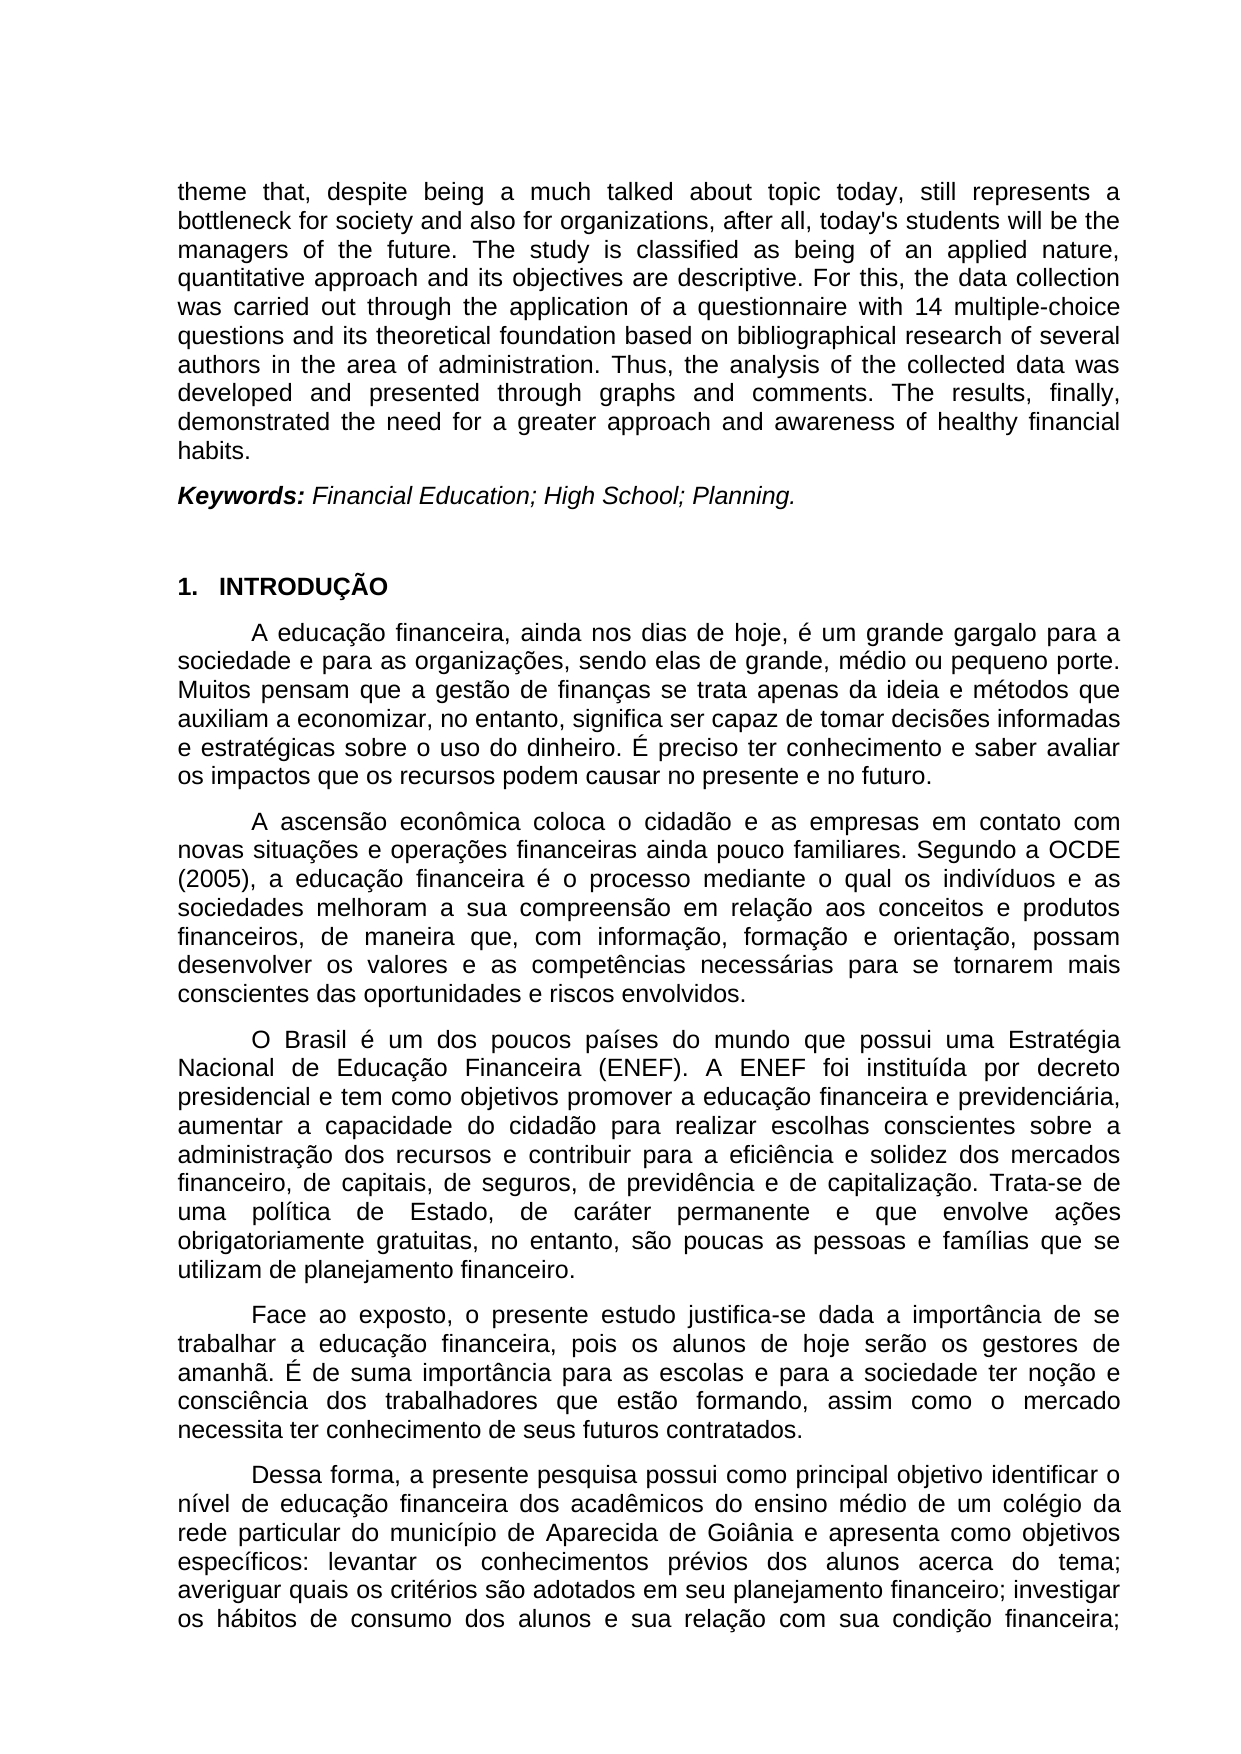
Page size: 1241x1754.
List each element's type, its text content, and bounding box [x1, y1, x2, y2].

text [177, 1461, 1122, 1633]
text 1. INTRODUÇÃO [177, 572, 1122, 601]
text Keywords: Financial Education; High School; Planning. [177, 481, 1122, 510]
text A educação financeira, ainda nos dias de hoje, é um grande gargalo para a sociedade e para as organizações, sendo elas de grande, médio ou pequeno porte. Muitos pensam que a gestão de finanças se trata apenas da ideia e métodos que auxiliam a economizar, no entanto, significa ser capaz de tomar decisões informadas e estratégicas sobre o uso do dinheiro. É preciso ter conhecimento e saber avaliar os impactos que os recursos podem causar no presente e no futuro. [177, 618, 1122, 790]
text Face ao exposto, o presente estudo justifica-se dada a importância de se trabalhar a educação financeira, pois os alunos de hoje serão os gestores de amanhã. É de suma importância para as escolas e para a sociedade ter noção e consciência dos trabalhadores que estão formando, assim como o mercado necessita ter conhecimento de seus futuros contratados. [177, 1300, 1122, 1444]
text A ascensão econômica coloca o cidadão e as empresas em contato com novas situações e operações financeiras ainda pouco familiares. Segundo a OCDE (2005), a educação financeira é o processo mediante o qual os indivíduos e as sociedades melhoram a sua compreensão em relação aos conceitos e produtos financeiros, de maneira que, com informação, formação e orientação, possam desenvolver os valores e as competências necessárias para se tornarem mais conscientes das oportunidades e riscos envolvidos. [177, 807, 1122, 1008]
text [177, 177, 1122, 465]
text O Brasil é um dos poucos países do mundo que possui uma Estratégia Nacional de Educação Financeira (ENEF). A ENEF foi instituída por decreto presidencial e tem como objetivos promover a educação financeira e previdenciária, aumentar a capacidade do cidadão para realizar escolhas conscientes sobre a administração dos recursos e contribuir para a eficiência e solidez dos mercados financeiro, de capitais, de seguros, de previdência e de capitalização. Trata-se de uma política de Estado, de caráter permanente e que envolve ações obrigatoriamente gratuitas, no entanto, são poucas as pessoas e famílias que se utilizam de planejamento financeiro. [177, 1025, 1122, 1283]
